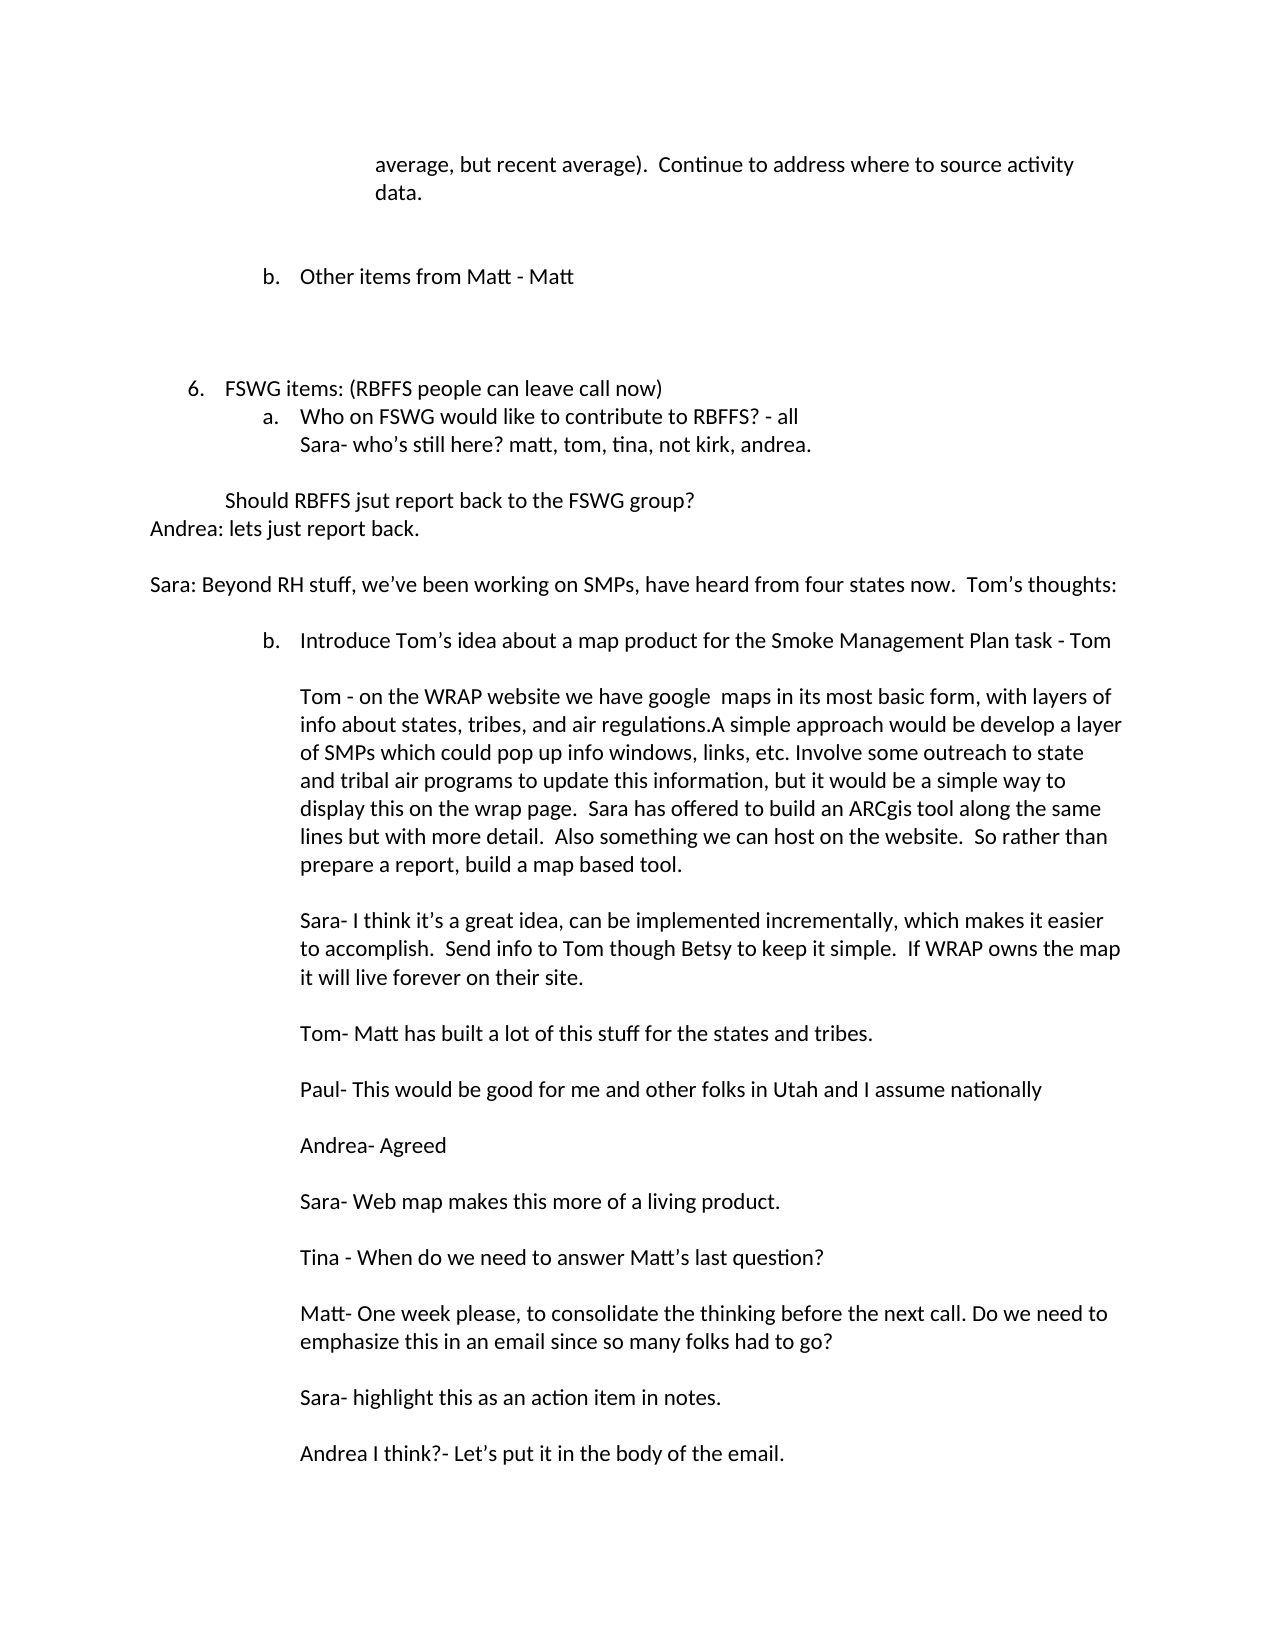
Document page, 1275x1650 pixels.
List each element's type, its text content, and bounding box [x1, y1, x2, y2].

text Andrea: lets just report back. [150, 514, 1125, 542]
text Should RBFFS jsut report back to the FSWG group? [150, 486, 1125, 514]
text Tom - on the WRAP website we have google maps in its most basic form, with layers of info about states, tribes, and air regulations.A simple approach would be develop a layer of SMPs which could pop up info windows, links, etc. Involve some outreach to state and tribal air programs to update this information, but it would be a simple way to display this on the wrap page. Sara has offered to build an ARCgis tool along the same lines but with more detail. Also something we can host on the website. So rather than prepare a report, build a map based tool. [300, 682, 1125, 878]
text Andrea I think?- Let’s put it in the body of the email. [300, 1439, 1125, 1467]
text Tina - When do we need to answer Matt’s last question? [225, 1243, 1125, 1271]
text Paul- This would be good for me and other folks in Utah and I assume nationally [300, 1075, 1125, 1103]
text Sara: Beyond RH stuff, we’ve been working on SMPs, have heard from four states now. Tom’s thoughts: [150, 570, 1125, 598]
text Sara- highlight this as an action item in notes. [300, 1383, 1125, 1411]
list FSWG items: (RBFFS people can leave call now) [187, 374, 1125, 402]
text Tom- Matt has built a lot of this stuff for the states and tribes. [300, 1019, 1125, 1047]
text Sara- Web map makes this more of a living product. [300, 1187, 1125, 1215]
list Who on FSWG would like to contribute to RBFFS? - all [262, 402, 1125, 430]
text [356, 150, 1125, 206]
text Sara- who’s still here? matt, tom, tina, not kirk, andrea. [300, 430, 1125, 458]
list Introduce Tom’s idea about a map product for the Smoke Management Plan task - Tom [262, 626, 1125, 654]
list Other items from Matt - Matt [262, 262, 1125, 290]
text Matt- One week please, to consolidate the thinking before the next call. Do we need to emphasize this in an email since so many folks had to go? [300, 1299, 1125, 1355]
text Sara- I think it’s a great idea, can be implemented incrementally, which makes it easier to accomplish. Send info to Tom though Betsy to keep it simple. If WRAP owns the map it will live forever on their site. [300, 907, 1125, 991]
text Andrea- Agreed [300, 1131, 1125, 1159]
